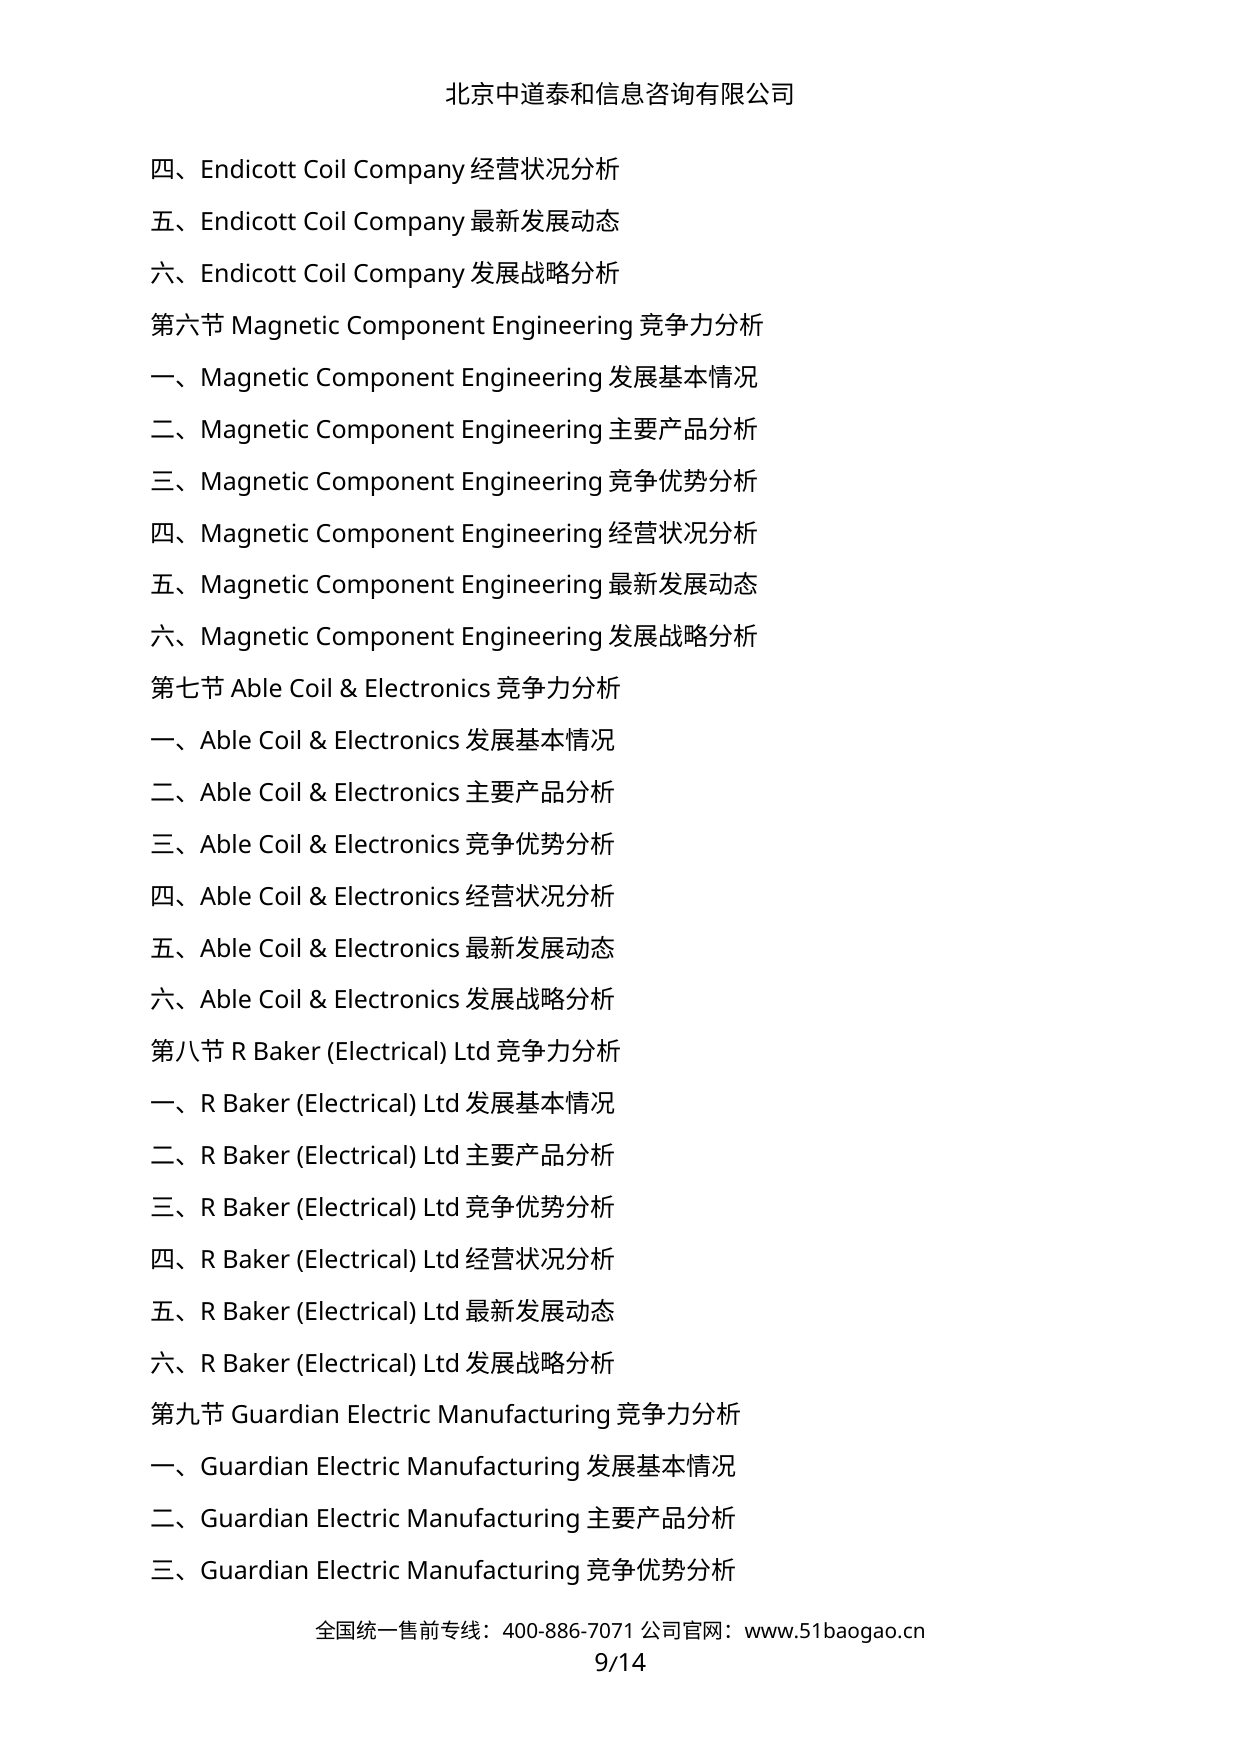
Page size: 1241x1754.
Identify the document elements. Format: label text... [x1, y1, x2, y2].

text 五、R Baker (Electrical) Ltd最新发展动态 [150, 1291, 1090, 1327]
text 第七节 Able Coil & Electronics竞争力分析 [150, 669, 1090, 705]
text 一、Guardian Electric Manufacturing发展基本情况 [150, 1447, 1090, 1483]
text 第六节 Magnetic Component Engineering竞争力分析 [150, 306, 1090, 342]
text 三、Able Coil & Electronics竞争优势分析 [150, 824, 1090, 861]
text 四、Magnetic Component Engineering经营状况分析 [150, 513, 1090, 549]
text 四、Able Coil & Electronics经营状况分析 [150, 876, 1090, 912]
text 三、R Baker (Electrical) Ltd竞争优势分析 [150, 1187, 1090, 1224]
text 六、Able Coil & Electronics发展战略分析 [150, 980, 1090, 1016]
text 二、R Baker (Electrical) Ltd主要产品分析 [150, 1136, 1090, 1172]
text 六、Endicott Coil Company发展战略分析 [150, 254, 1090, 290]
text 六、Magnetic Component Engineering发展战略分析 [150, 617, 1090, 653]
text 三、Guardian Electric Manufacturing竞争优势分析 [150, 1551, 1090, 1587]
text 二、Magnetic Component Engineering主要产品分析 [150, 409, 1090, 446]
text 第九节 Guardian Electric Manufacturing竞争力分析 [150, 1395, 1090, 1431]
text 五、Able Coil & Electronics最新发展动态 [150, 928, 1090, 964]
text 第八节 R Baker (Electrical) Ltd竞争力分析 [150, 1032, 1090, 1068]
text 四、Endicott Coil Company经营状况分析 [150, 150, 1090, 186]
text 一、Magnetic Component Engineering发展基本情况 [150, 357, 1090, 394]
text 六、R Baker (Electrical) Ltd发展战略分析 [150, 1343, 1090, 1379]
text 五、Endicott Coil Company最新发展动态 [150, 202, 1090, 238]
text 一、R Baker (Electrical) Ltd发展基本情况 [150, 1084, 1090, 1120]
text 三、Magnetic Component Engineering竞争优势分析 [150, 461, 1090, 497]
text 五、Magnetic Component Engineering最新发展动态 [150, 565, 1090, 601]
text 一、Able Coil & Electronics发展基本情况 [150, 721, 1090, 757]
text 二、Guardian Electric Manufacturing主要产品分析 [150, 1499, 1090, 1535]
text 二、Able Coil & Electronics主要产品分析 [150, 772, 1090, 809]
text 四、R Baker (Electrical) Ltd经营状况分析 [150, 1239, 1090, 1276]
